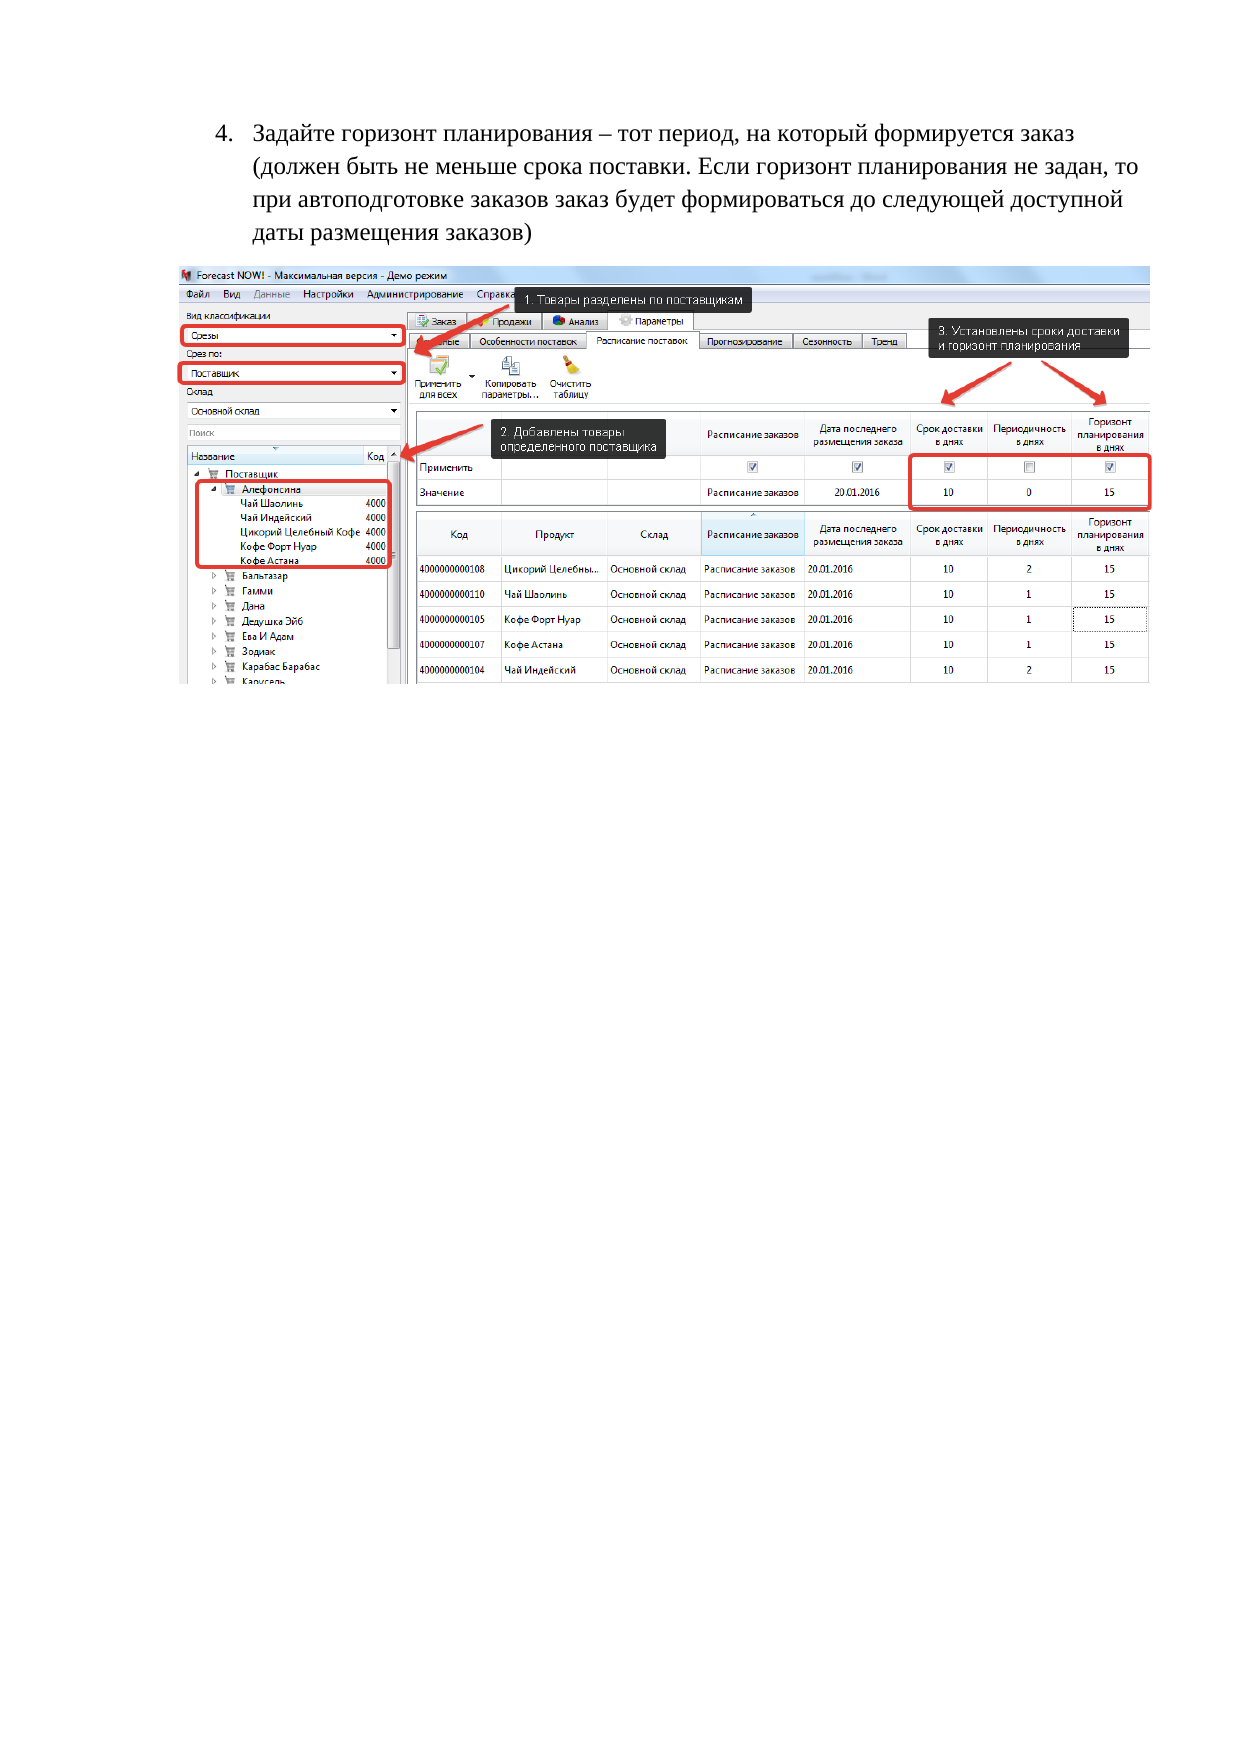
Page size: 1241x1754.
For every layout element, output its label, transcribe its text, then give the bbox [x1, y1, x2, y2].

picture [177, 266, 1152, 684]
list Задайте горизонт планирования – тот период, на который формируется заказ (должен быть не меньше срока поставки. Если горизонт планирования не задан, то при автоподготовке заказов заказ будет формироваться до следующей доступной даты размещения заказов) [215, 118, 1152, 246]
